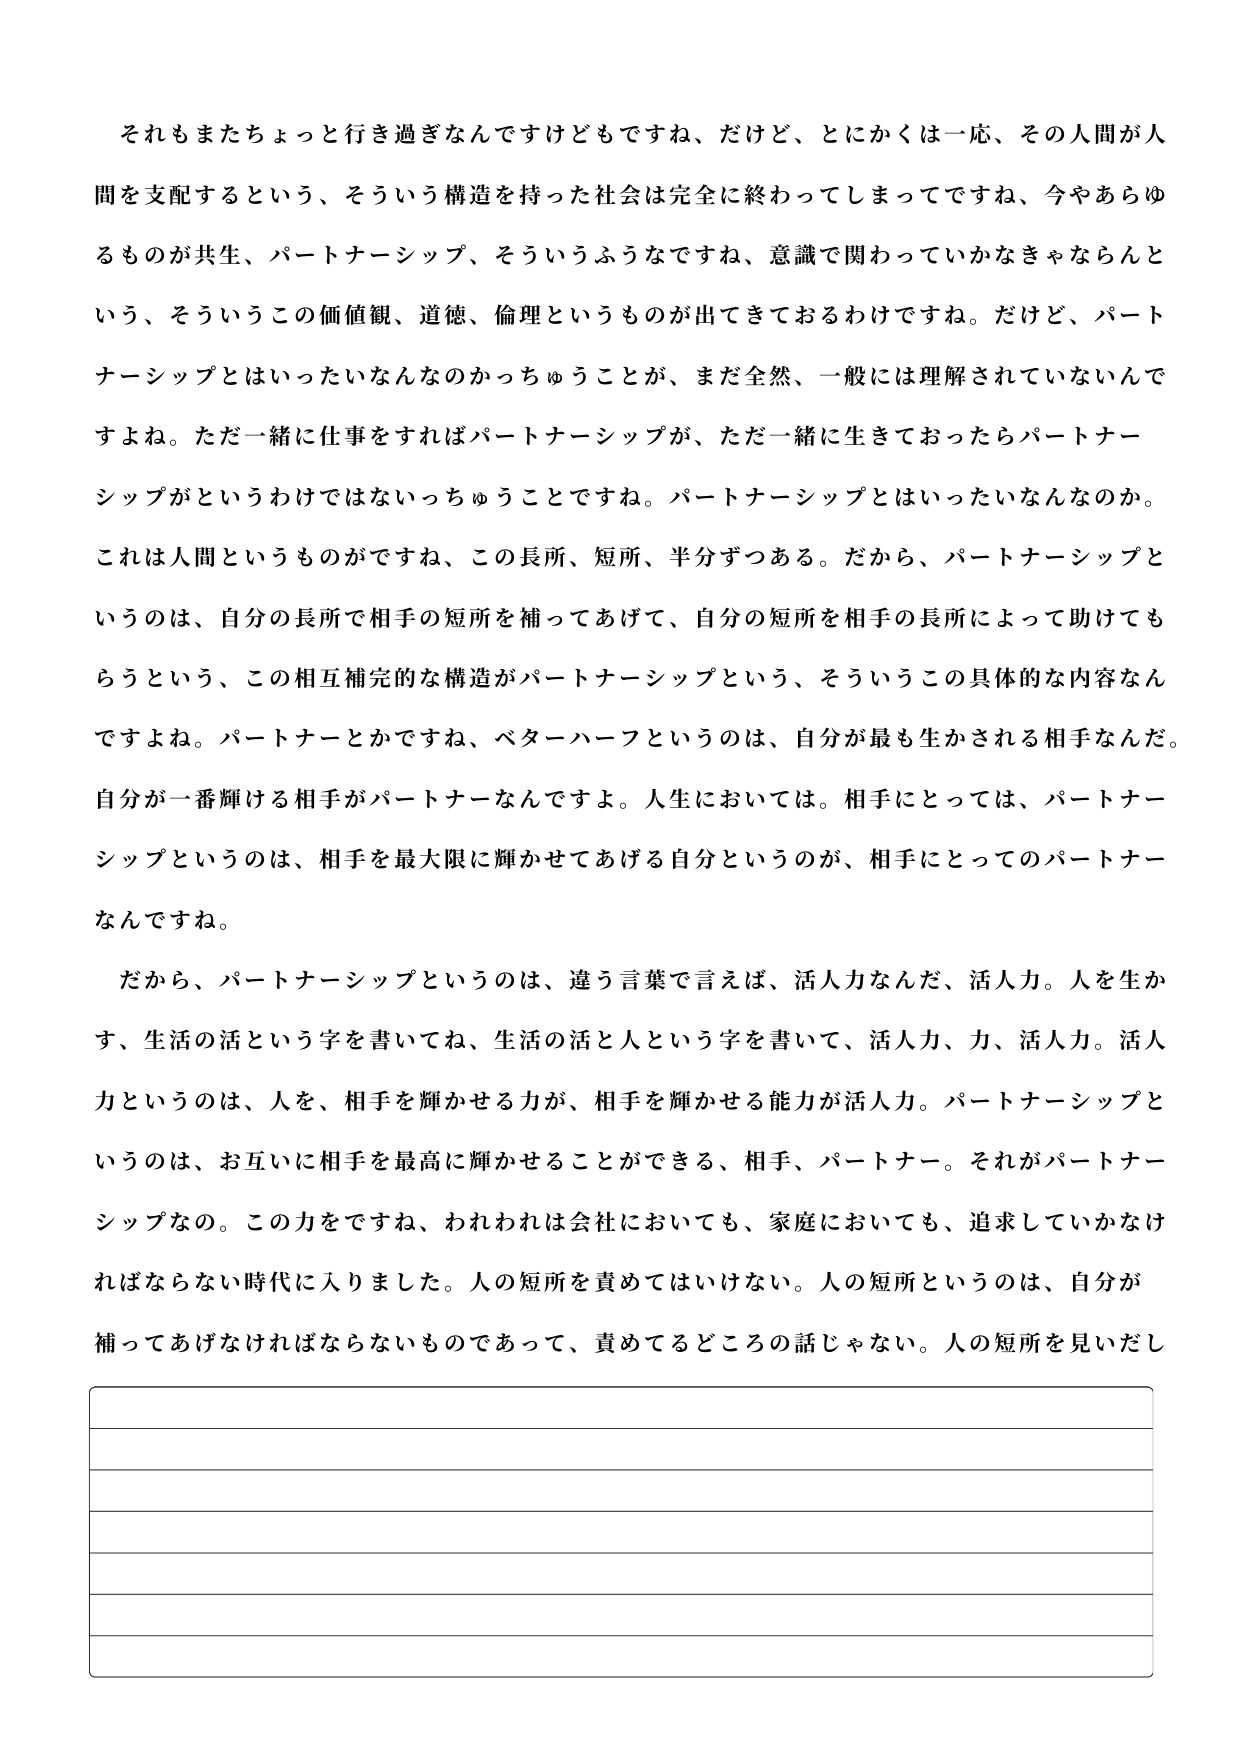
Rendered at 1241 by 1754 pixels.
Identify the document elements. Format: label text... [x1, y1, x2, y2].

text それもまたちょっと行き過ぎなんですけどもですね、だけど、とにかくは一応、その人間が人間を支配するという、そういう構造を持った社会は完全に終わってしまってですね、今やあらゆるものが共生、パートナーシップ、そういうふうなですね、意識で関わっていかなきゃならんという、そういうこの価値観、道徳、倫理というものが出てきておるわけですね。だけど、パートナーシップとはいったいなんなのかっちゅうことが、まだ全然、一般には理解されていないんですよね。ただ一緒に仕事をすればパートナーシップが、ただ一緒に生きておったらパートナーシップがというわけではないっちゅうことですね。パートナーシップとはいったいなんなのか。これは人間というものがですね、この長所、短所、半分ずつある。だから、パートナーシップというのは、自分の長所で相手の短所を補ってあげて、自分の短所を相手の長所によって助けてもらうという、この相互補完的な構造がパートナーシップという、そういうこの具体的な内容なんですよね。パートナーとかですね、ベターハーフというのは、自分が最も生かされる相手なんだ。自分が一番輝ける相手がパートナーなんですよ。人生においては。相手にとっては、パートナーシップというのは、相手を最大限に輝かせてあげる自分というのが、相手にとってのパートナーなんですね。 [94, 103, 1169, 949]
picture [88, 1386, 1154, 1678]
